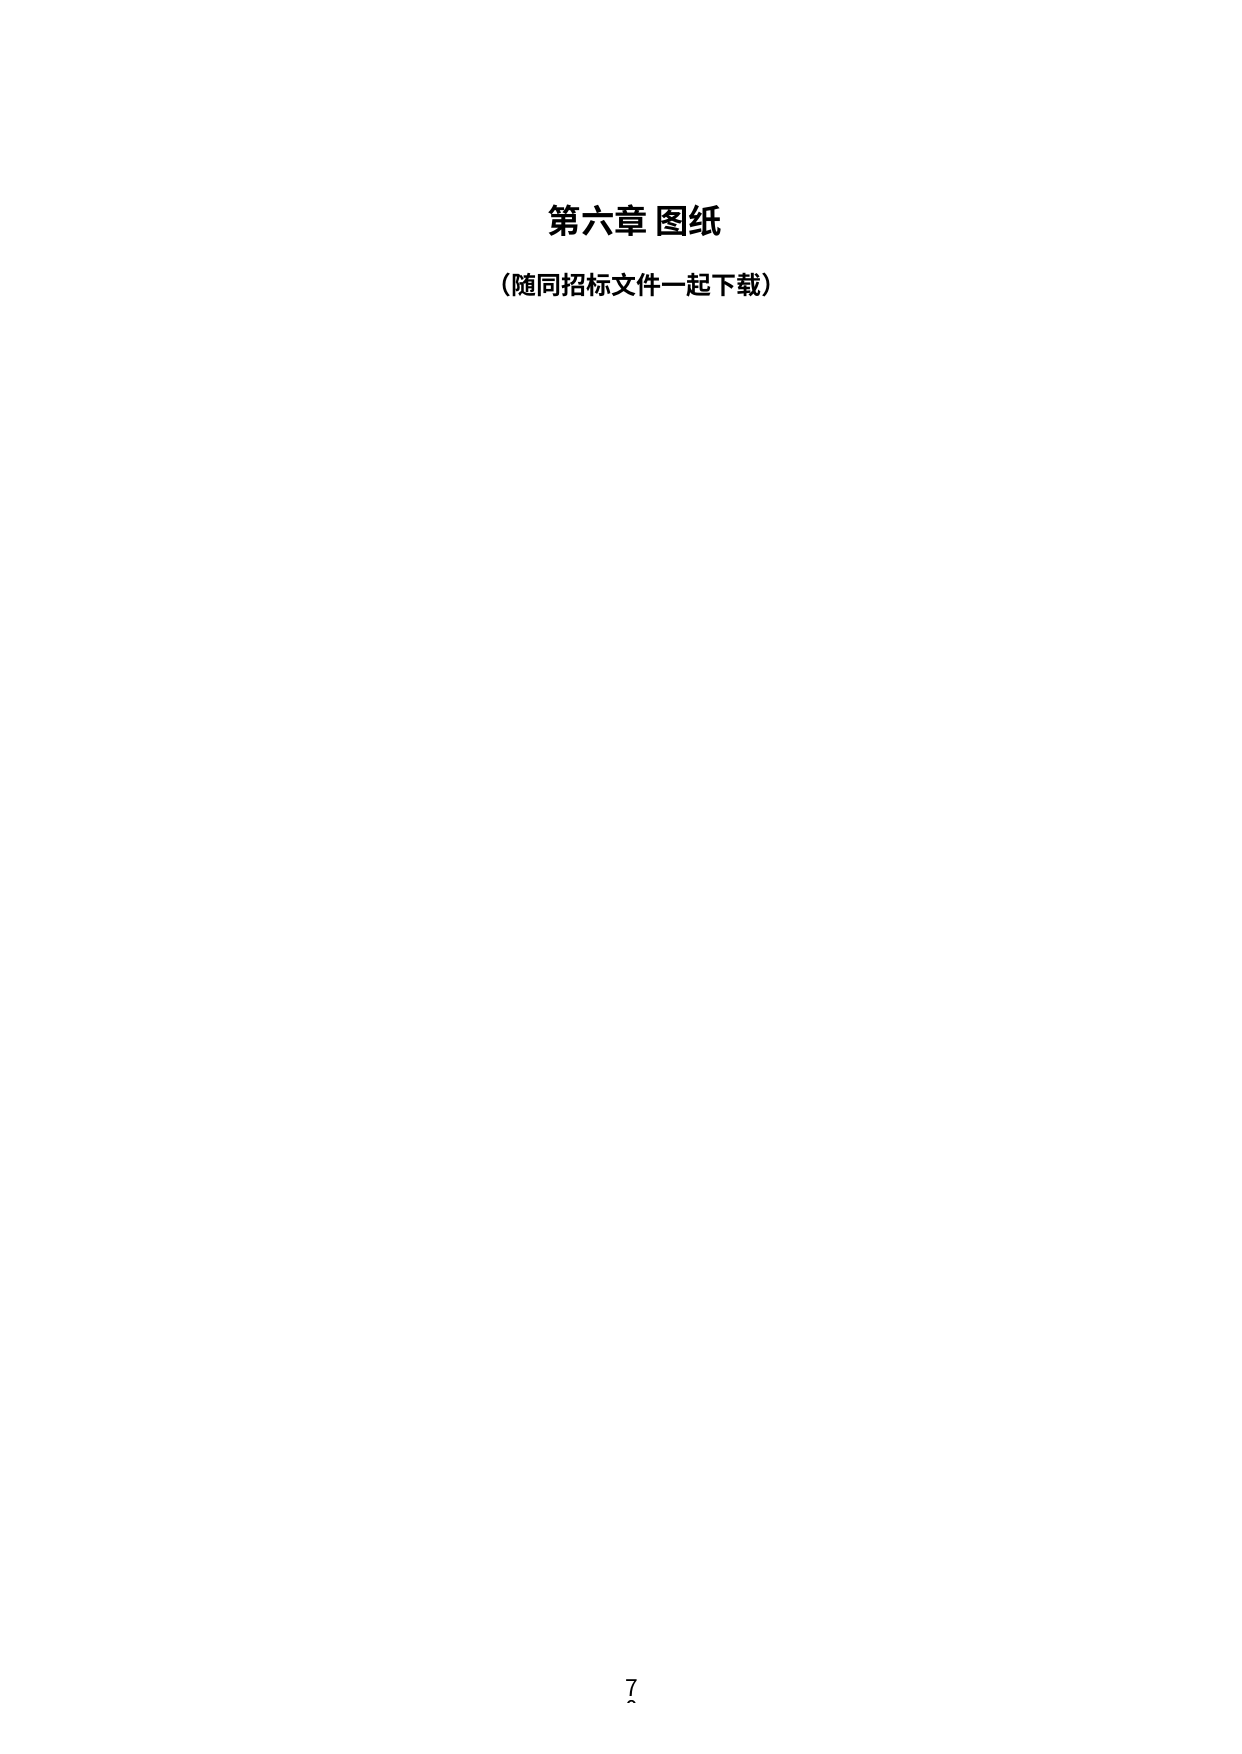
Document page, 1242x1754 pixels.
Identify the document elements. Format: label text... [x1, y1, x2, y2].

subtitle 第六章 图纸 [96, 195, 1173, 243]
text （随同招标文件一起下载） [99, 266, 1173, 302]
